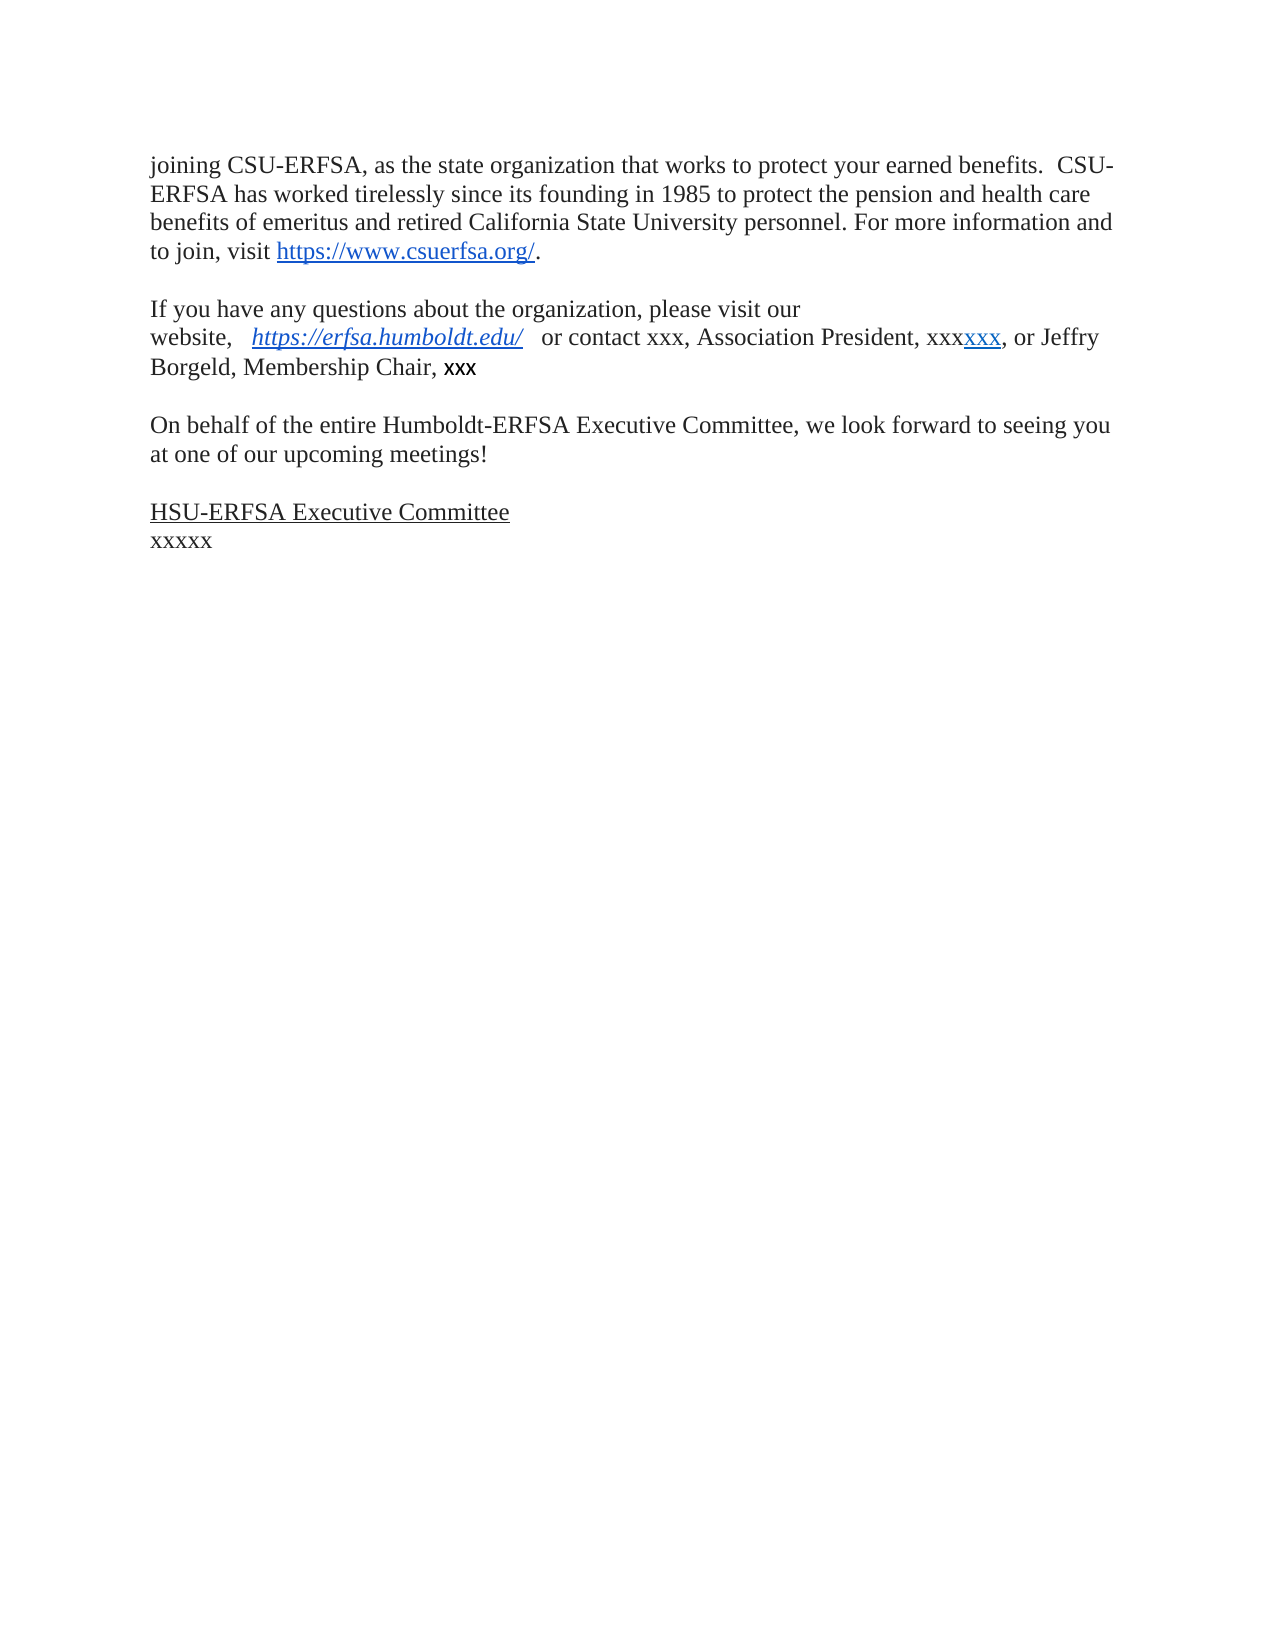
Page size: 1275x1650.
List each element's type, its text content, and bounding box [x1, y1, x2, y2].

text If you have any questions about the organization, please visit our website, https://erfsa.humboldt.edu/ or contact xxx, Association President, xxxxxx, or Jeffry Borgeld, Membership Chair, xxx [150, 294, 1125, 382]
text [150, 150, 1125, 265]
text HSU-ERFSA Executive Committee [150, 497, 1125, 526]
text xxxxx [150, 526, 1125, 554]
text On behalf of the entire Humboldt-ERFSA Executive Committee, we look forward to seeing you at one of our upcoming meetings! [150, 411, 1125, 468]
